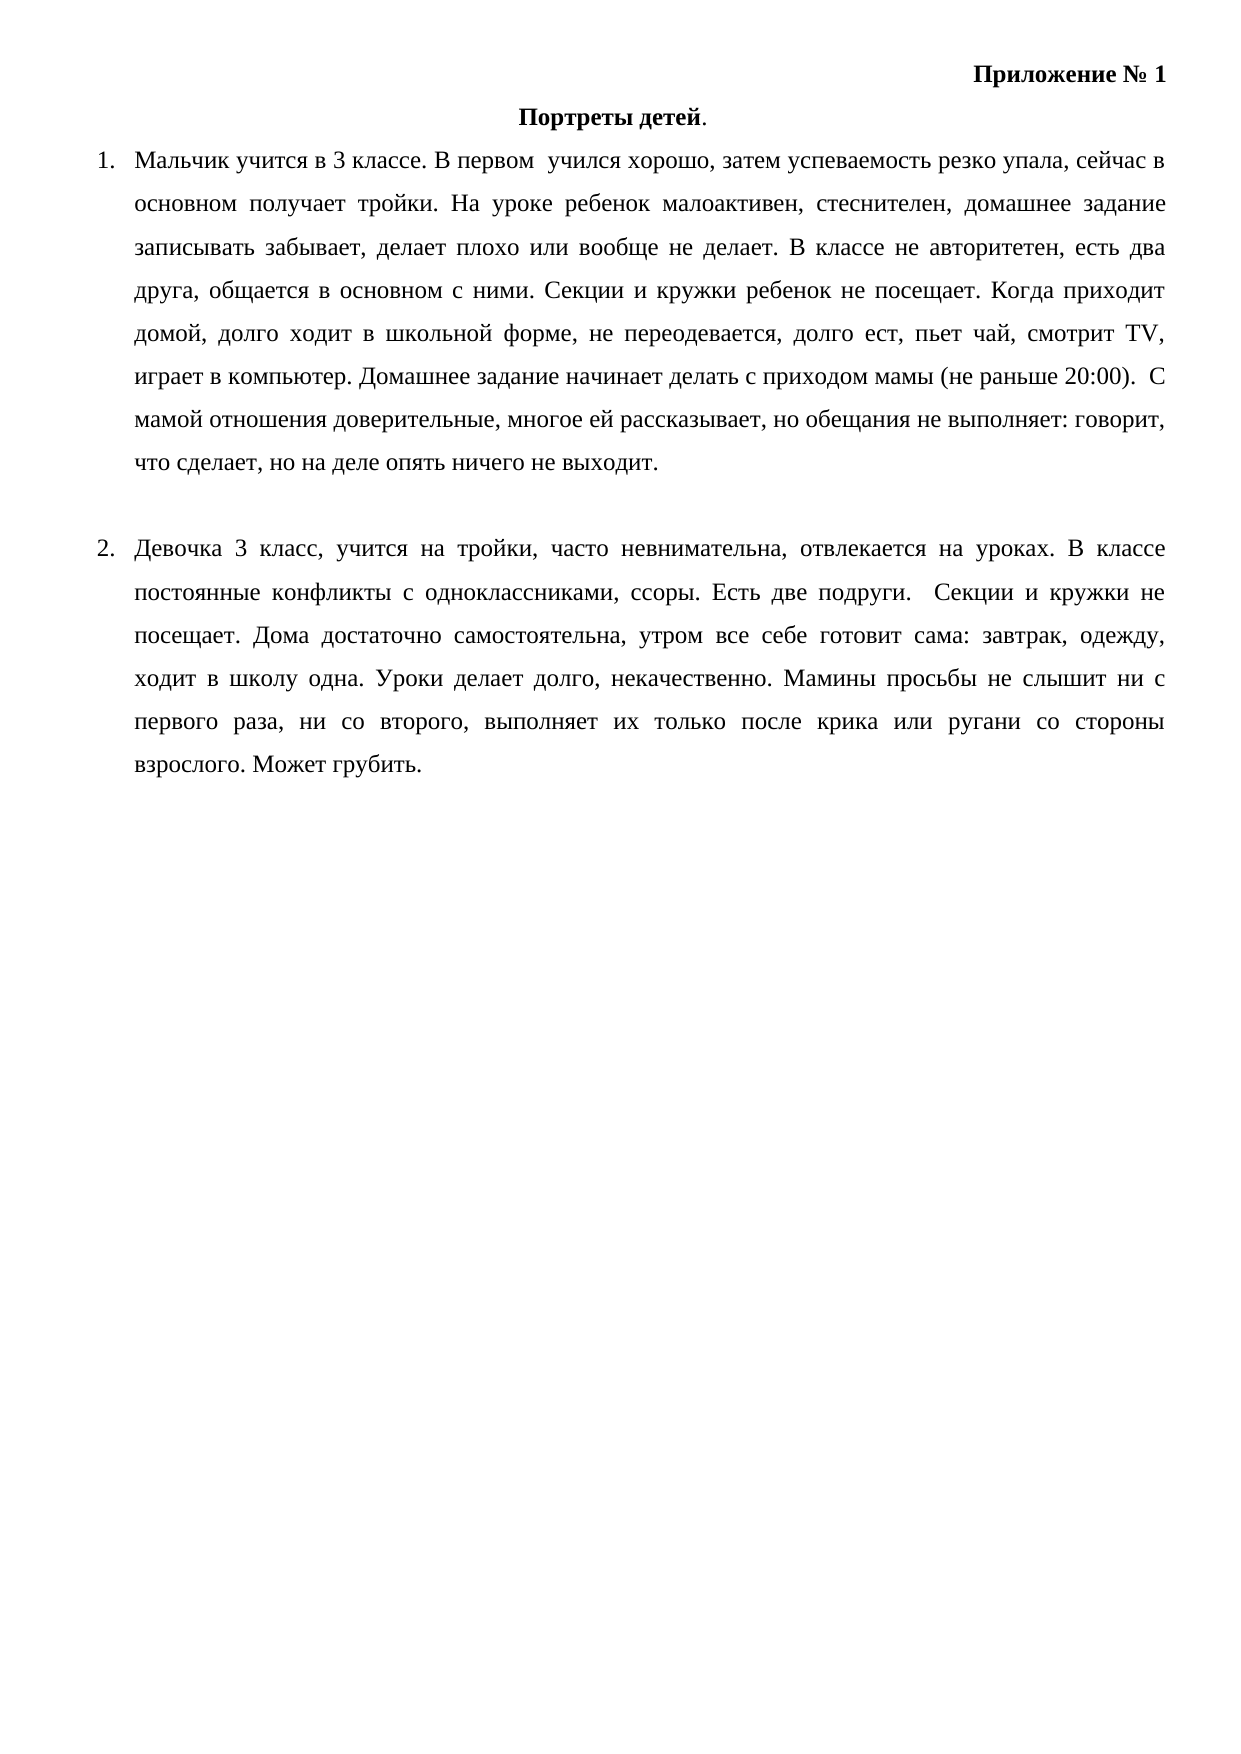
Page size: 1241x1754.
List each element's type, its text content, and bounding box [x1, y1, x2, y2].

list Мальчик учится в 3 классе. В первом учился хорошо, затем успеваемость резко упала, сейчас в основном получает тройки. На уроке ребенок малоактивен, стеснителен, домашнее задание записывать забывает, делает плохо или вообще не делает. В классе не авторитетен, есть два друга, общается в основном с ними. Секции и кружки ребенок не посещает. Когда приходит домой, долго ходит в школьной форме, не переодевается, долго ест, пьет чай, смотрит TV, играет в компьютер. Домашнее задание начинает делать с приходом мамы (не раньше 20:00). С мамой отношения доверительные, многое ей рассказывает, но обещания не выполняет: говорит, что сделает, но на деле опять ничего не выходит. [97, 145, 1167, 476]
text Портреты детей. [59, 102, 1167, 131]
list Девочка 3 класс, учится на тройки, часто невнимательна, отвлекается на уроках. В классе постоянные конфликты с одноклассниками, ссоры. Есть две подруги. Секции и кружки не посещает. Дома достаточно самостоятельна, утром все себе готовит сама: завтрак, одежду, ходит в школу одна. Уроки делает долго, некачественно. Мамины просьбы не слышит ни с первого раза, ни со второго, выполняет их только после крика или ругани со стороны взрослого. Может грубить. [97, 533, 1167, 778]
text Приложение № 1 [59, 59, 1167, 88]
